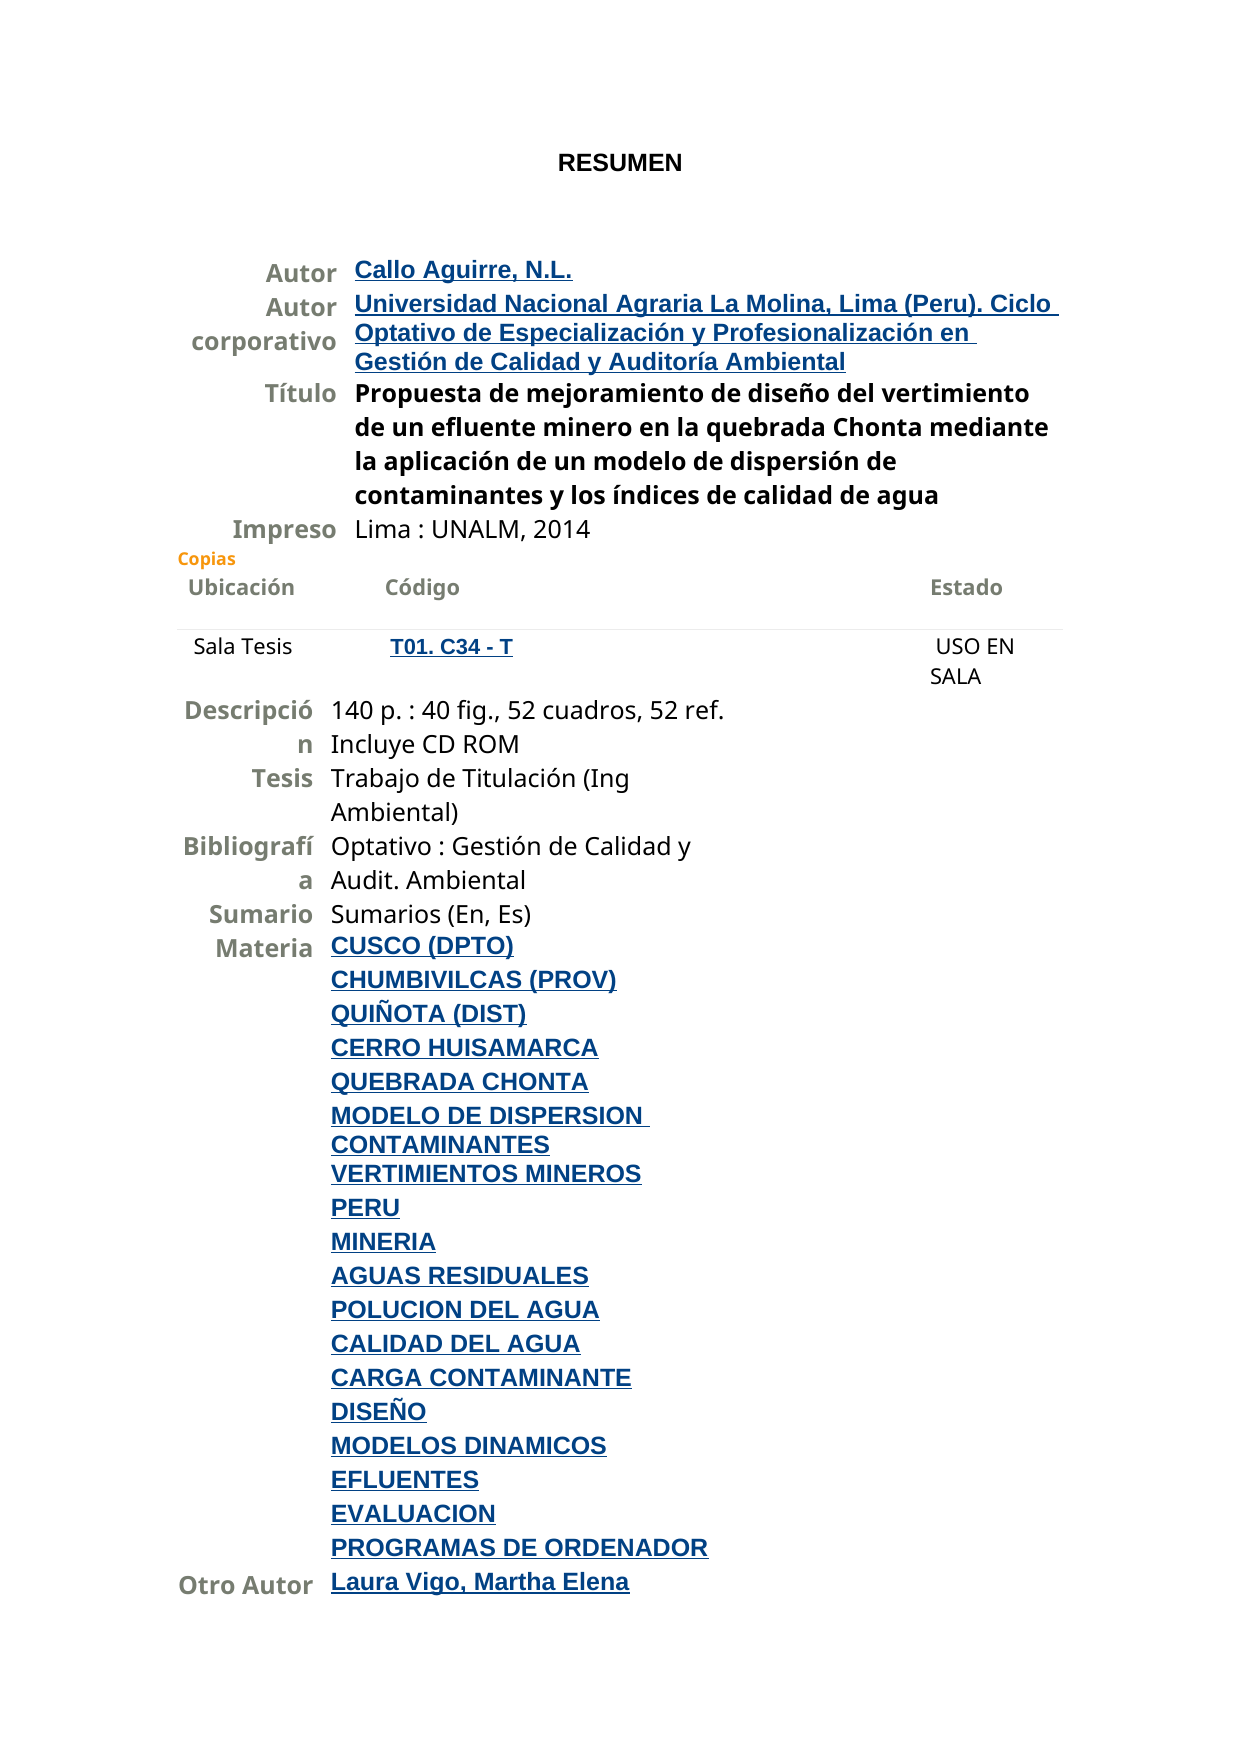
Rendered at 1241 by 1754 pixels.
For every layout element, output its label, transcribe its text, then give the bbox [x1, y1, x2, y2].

table_header Ubicación [177, 570, 374, 629]
table_header [177, 376, 1063, 512]
table_cell [177, 692, 919, 1601]
text RESUMEN [177, 148, 1063, 176]
table_header Estado [919, 570, 1063, 629]
table_header Código [374, 570, 919, 629]
text Copias [177, 546, 1063, 570]
table_header [177, 512, 1063, 546]
table_cell T01. C34 - T [374, 630, 919, 692]
table_cell Sala Tesis [177, 630, 374, 692]
table_header [177, 255, 1063, 376]
table_cell USO EN SALA [919, 630, 1063, 692]
